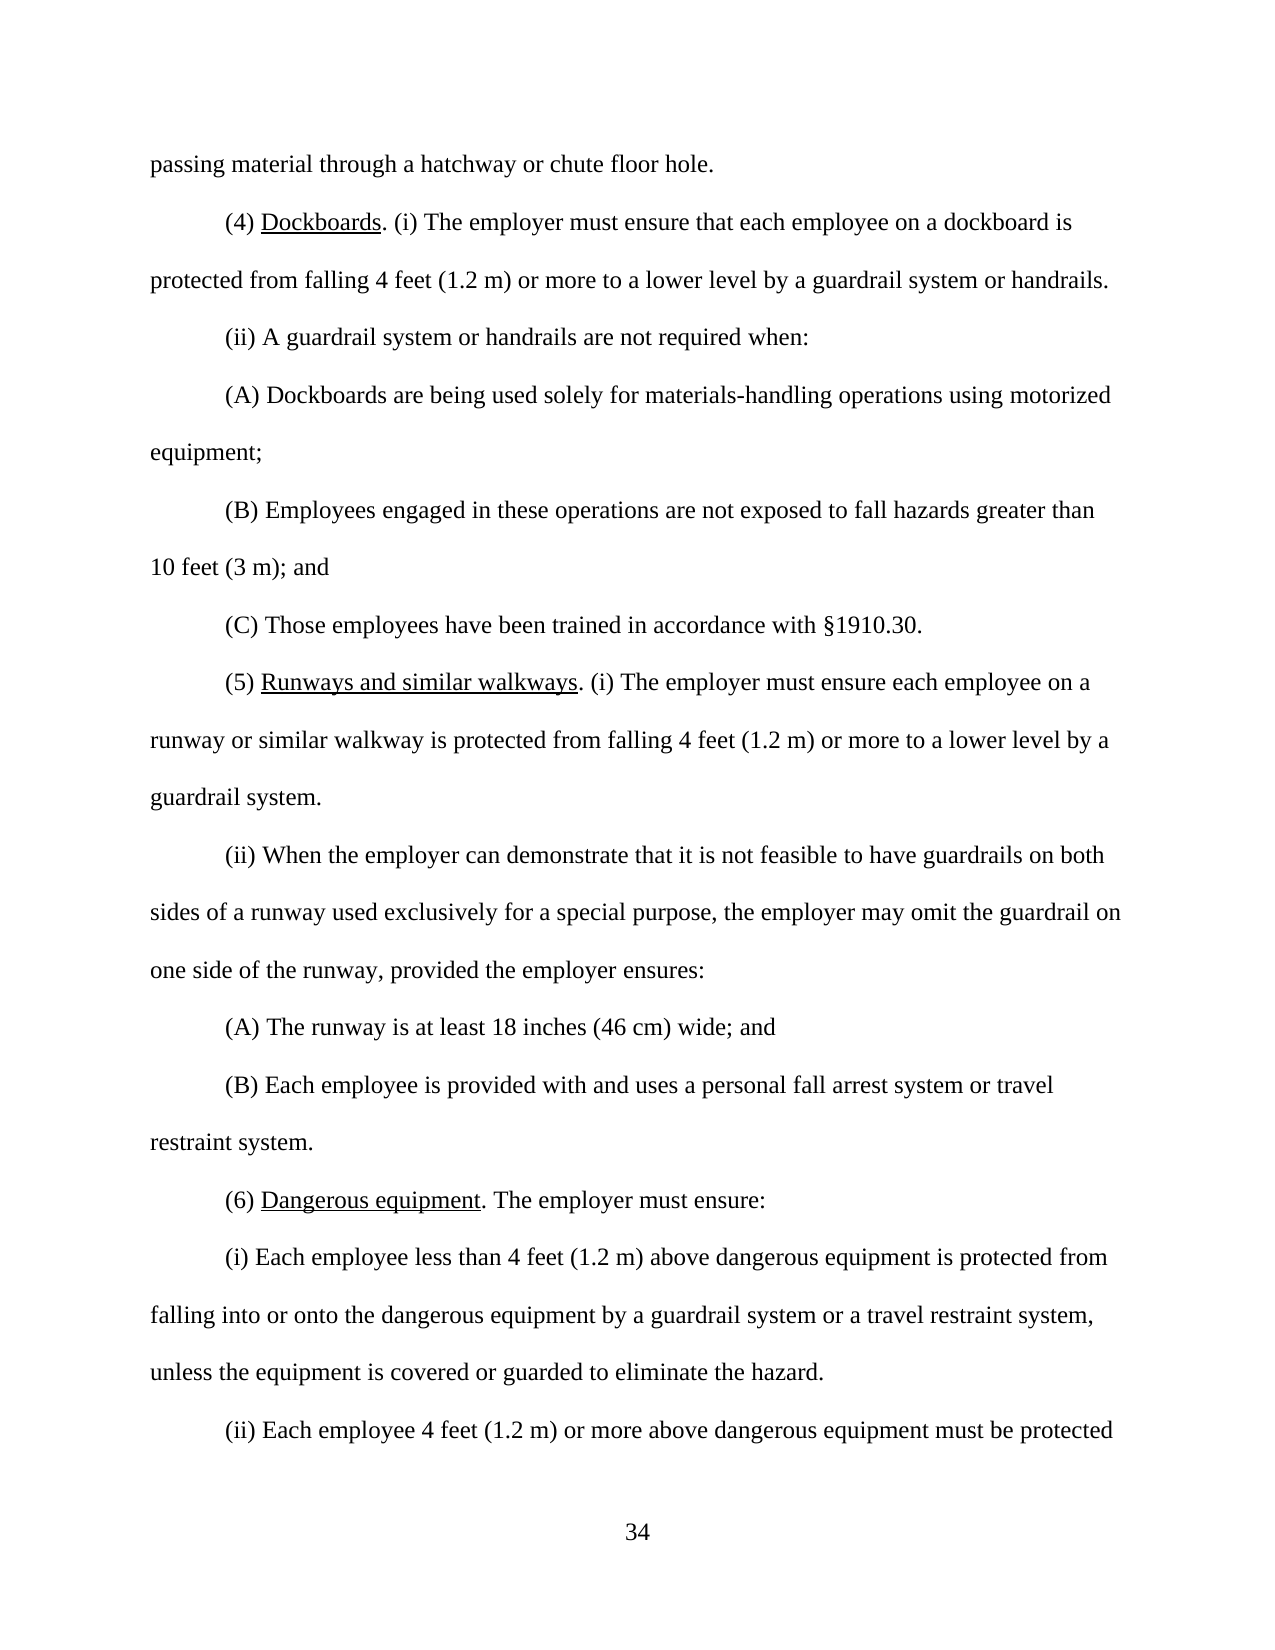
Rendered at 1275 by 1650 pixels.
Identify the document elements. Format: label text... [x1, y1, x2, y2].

list A guardrail system or handrails are not required when: [225, 322, 1135, 351]
list Each employee is provided with and uses a personal fall arrest system or travel restraint system. [150, 1070, 1054, 1156]
text protected from falling 4 feet (1.2 m) or more to a lower level by a guardrail system or handrails. [150, 265, 1135, 293]
list Dockboards. (i) The employer must ensure that each employee on a dockboard is [225, 207, 1135, 236]
list Those employees have been trained in accordance with §1910.30. [225, 610, 1135, 638]
text runway or similar walkway is protected from falling 4 feet (1.2 m) or more to a lower level by a guardrail system. [150, 725, 1135, 811]
list Dangerous equipment. The employer must ensure: [225, 1185, 1135, 1213]
list Employees engaged in these operations are not exposed to fall hazards greater than 10 feet (3 m); and [150, 495, 1095, 581]
list When the employer can demonstrate that it is not feasible to have guardrails on both sides of a runway used exclusively for a special purpose, the employer may omit the guardrail on one side of the runway, provided the employer ensures: [150, 840, 1121, 983]
list The runway is at least 18 inches (46 cm) wide; and [150, 1012, 1135, 1041]
list Runways and similar walkways. (i) The employer must ensure each employee on a [225, 667, 1135, 696]
list Each employee 4 feet (1.2 m) or more above dangerous equipment must be protected [225, 1415, 1135, 1443]
list Each employee less than 4 feet (1.2 m) above dangerous equipment is protected from falling into or onto the dangerous equipment by a guardrail system or a travel restraint system, unless the equipment is covered or guarded to eliminate the hazard. [150, 1242, 1107, 1386]
list Dockboards are being used solely for materials-handling operations using motorized equipment; [150, 380, 1111, 466]
text passing material through a hatchway or chute floor hole. [150, 149, 1135, 178]
